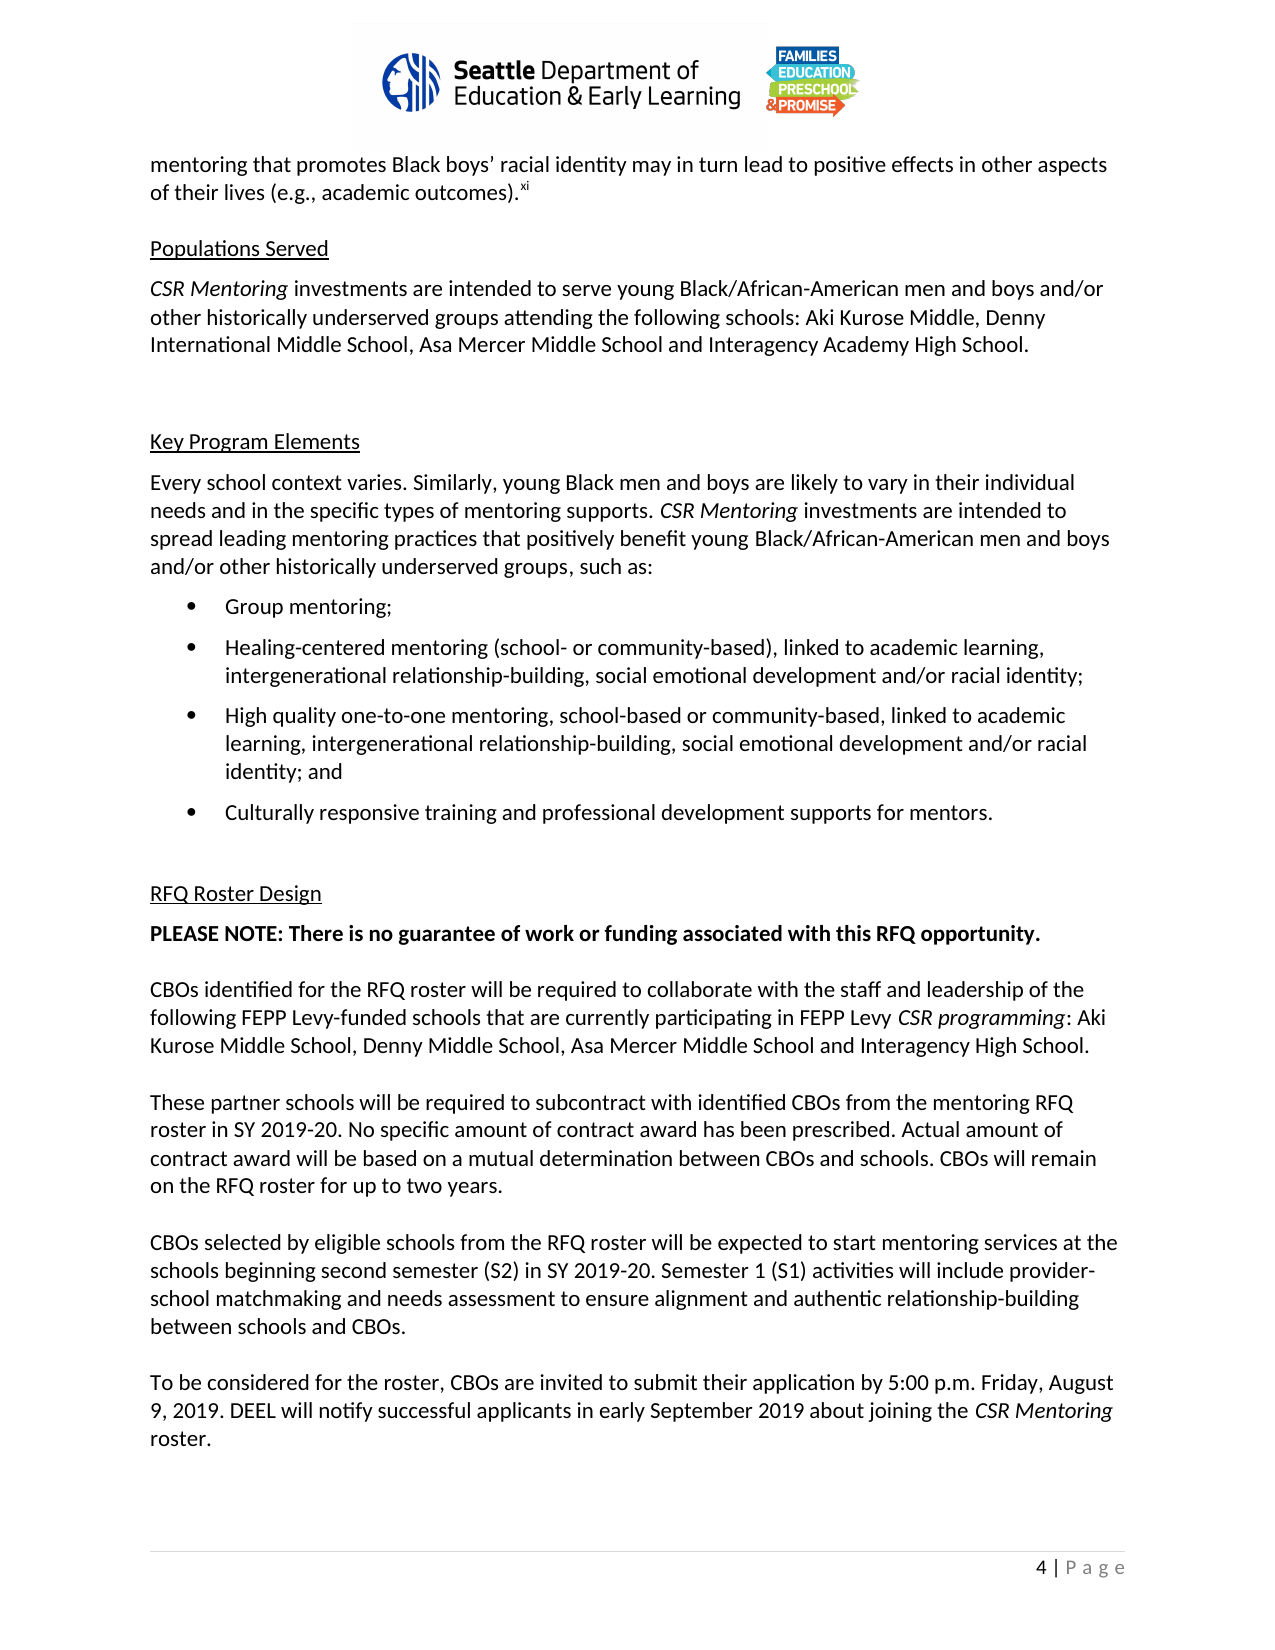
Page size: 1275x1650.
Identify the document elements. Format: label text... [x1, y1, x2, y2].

picture [353, 20, 872, 150]
list Culturally responsive training and professional development supports for mentors. [187, 798, 1125, 826]
text PLEASE NOTE: There is no guarantee of work or funding associated with this RFQ opportunity. [150, 919, 1125, 947]
text Key Program Elements [150, 427, 1125, 455]
text To be considered for the roster, CBOs are invited to submit their application by 5:00 p.m. Friday, August 9, 2019. DEEL will notify successful applicants in early September 2019 about joining the CSR Mentoring roster. [150, 1368, 1125, 1452]
text These partner schools will be required to subcontract with identified CBOs from the mentoring RFQ roster in SY 2019-20. No specific amount of contract award has been prescribed. Actual amount of contract award will be based on a mutual determination between CBOs and schools. CBOs will remain on the RFQ roster for up to two years. [150, 1088, 1125, 1200]
text CBOs identified for the RFQ roster will be required to collaborate with the staff and leadership of the following FEPP Levy-funded schools that are currently participating in FEPP Levy CSR programming: Aki Kurose Middle School, Denny Middle School, Asa Mercer Middle School and Interagency High School. [150, 976, 1125, 1059]
text CSR Mentoring investments are intended to serve young Black/African-American men and boys and/or other historically underserved groups attending the following schools: Aki Kurose Middle, Denny International Middle School, Asa Mercer Middle School and Interagency Academy High School. [150, 274, 1125, 359]
text Populations Served [150, 234, 1125, 262]
text CBOs selected by eligible schools from the RFQ roster will be expected to start mentoring services at the schools beginning second semester (S2) in SY 2019-20. Semester 1 (S1) activities will include provider-school matchmaking and needs assessment to ensure alignment and authentic relationship-building between schools and CBOs. [150, 1228, 1125, 1340]
text Every school context varies. Similarly, young Black men and boys are likely to vary in their individual needs and in the specific types of mentoring supports. CSR Mentoring investments are intended to spread leading mentoring practices that positively benefit young Black/African-American men and boys and/or other historically underserved groups, such as: [574, 468, 1125, 580]
text RFQ Roster Design [150, 879, 1125, 907]
list Group mentoring; [187, 592, 1125, 620]
list Healing-centered mentoring (school- or community-based), linked to academic learning, intergenerational relationship-building, social emotional development and/or racial identity; [187, 633, 1125, 689]
list High quality one-to-one mentoring, school-based or community-based, linked to academic learning, intergenerational relationship-building, social emotional development and/or racial identity; and [187, 701, 1125, 785]
